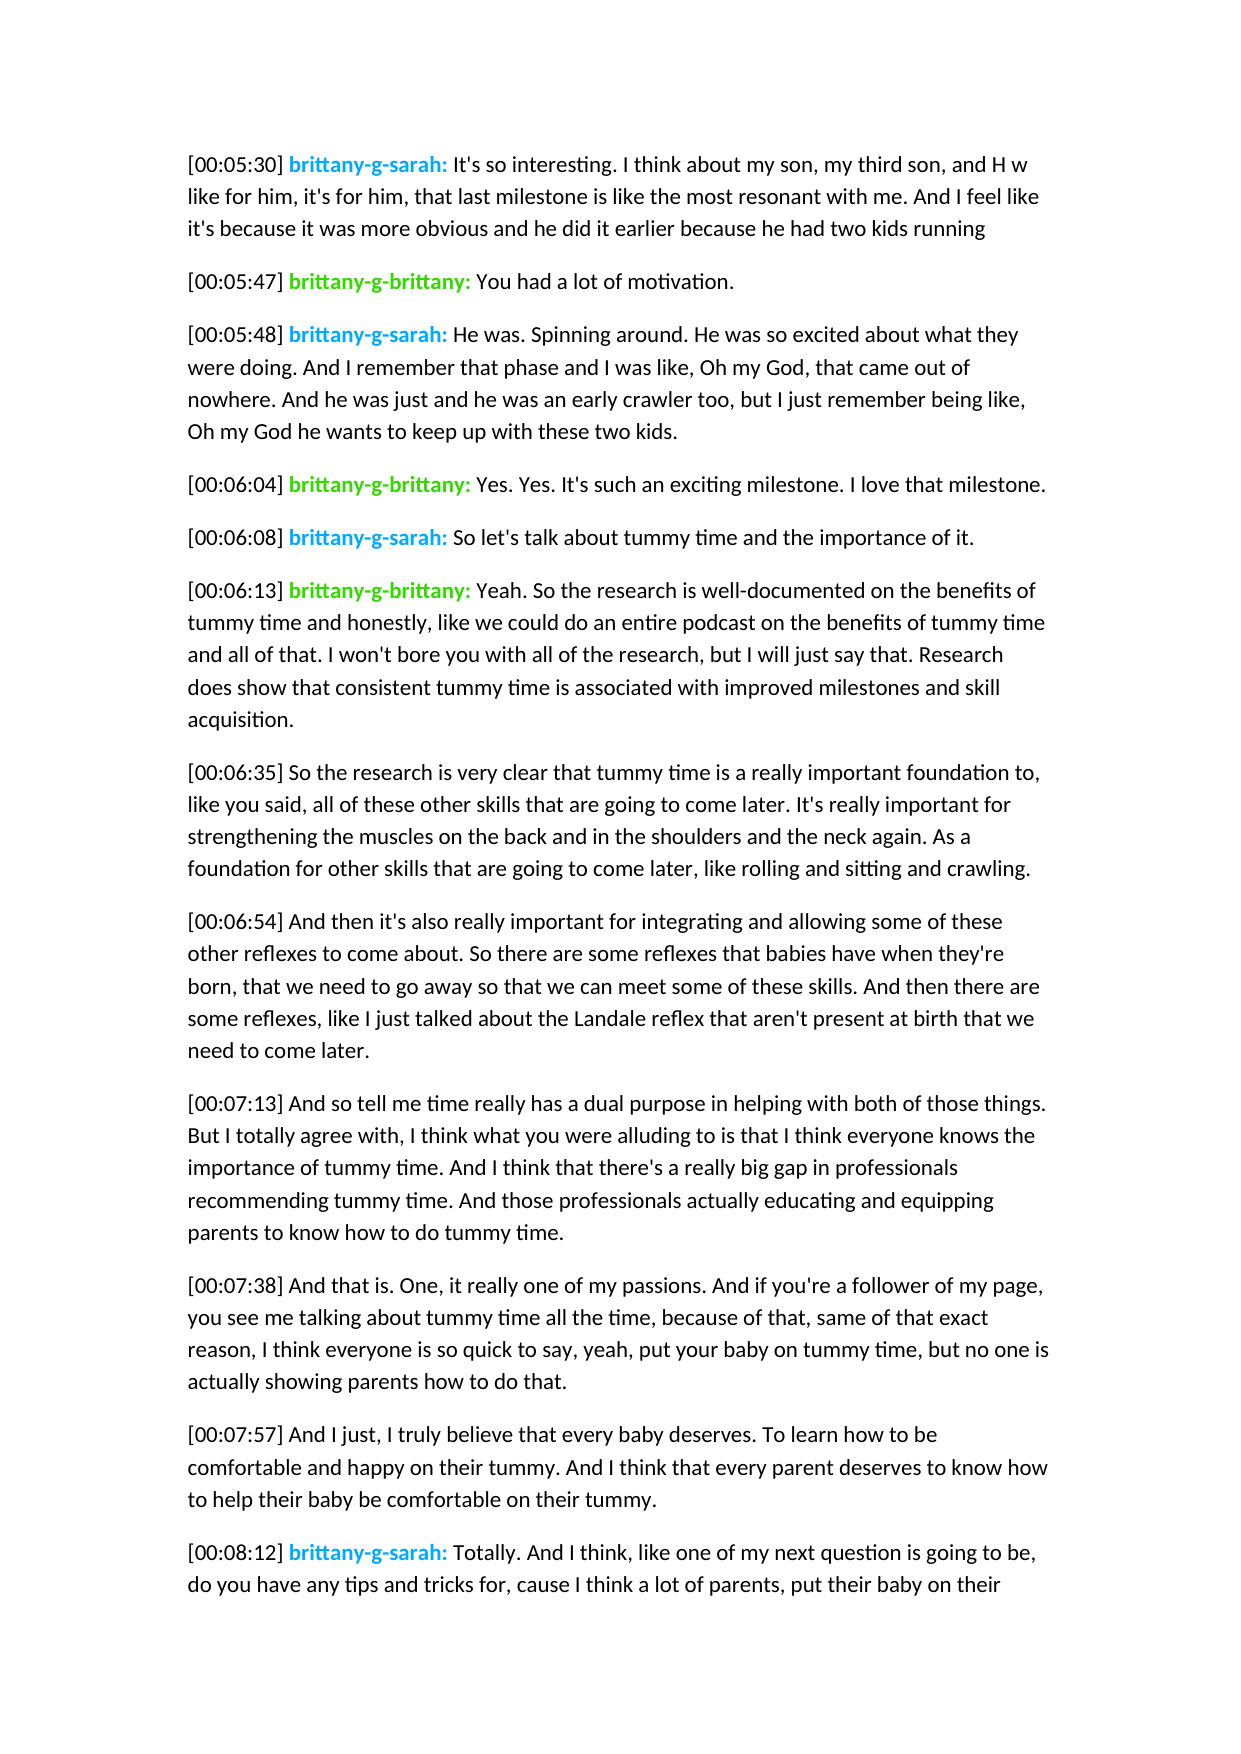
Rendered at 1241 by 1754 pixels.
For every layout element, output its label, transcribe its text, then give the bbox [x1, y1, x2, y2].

text [00:07:38] And that is. One, it really one of my passions. And if you're a follower of my page, you see me talking about tummy time all the time, because of that, same of that exact reason, I think everyone is so quick to say, yeah, put your baby on tummy time, but no one is actually showing parents how to do that. [187, 1271, 1053, 1396]
text [00:05:48] brittany-g-sarah: He was. Spinning around. He was so excited about what they were doing. And I remember that phase and I was like, Oh my God, that came out of nowhere. And he was just and he was an early crawler too, but I just remember being like, Oh my God he wants to keep up with these two kids. [187, 320, 1053, 445]
text [00:06:04] brittany-g-brittany: Yes. Yes. It's such an exciting milestone. I love that milestone. [187, 470, 1053, 498]
text [00:06:08] brittany-g-sarah: So let's talk about tummy time and the importance of it. [187, 523, 1053, 551]
text [00:07:57] And I just, I truly believe that every baby deserves. To learn how to be comfortable and happy on their tummy. And I think that every parent deserves to know how to help their baby be comfortable on their tummy. [187, 1421, 1053, 1513]
text [00:05:47] brittany-g-brittany: You had a lot of motivation. [187, 267, 1053, 295]
text [00:06:13] brittany-g-brittany: Yeah. So the research is well-documented on the benefits of tummy time and honestly, like we could do an entire podcast on the benefits of tummy time and all of that. I won't bore you with all of the research, but I will just say that. Research does show that consistent tummy time is associated with improved milestones and skill acquisition. [187, 576, 1053, 733]
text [187, 1538, 1053, 1598]
text [00:06:35] So the research is very clear that tummy time is a really important foundation to, like you said, all of these other skills that are going to come later. It's really important for strengthening the muscles on the back and in the shoulders and the neck again. As a foundation for other skills that are going to come later, like rolling and sitting and crawling. [187, 758, 1053, 882]
text [00:05:30] brittany-g-sarah: It's so interesting. I think about my son, my third son, and H w like for him, it's for him, that last milestone is like the most resonant with me. And I feel like it's because it was more obvious and he did it earlier because he had two kids running [187, 150, 1053, 242]
text [00:07:13] And so tell me time really has a dual purpose in helping with both of those things. But I totally agree with, I think what you were alluding to is that I think everyone knows the importance of tummy time. And I think that there's a really big gap in professionals recommending tummy time. And those professionals actually educating and equipping parents to know how to do tummy time. [187, 1089, 1053, 1246]
text [00:06:54] And then it's also really important for integrating and allowing some of these other reflexes to come about. So there are some reflexes that babies have when they're born, that we need to go away so that we can meet some of these skills. And then there are some reflexes, like I just talked about the Landale reflex that aren't present at birth that we need to come later. [187, 907, 1053, 1064]
